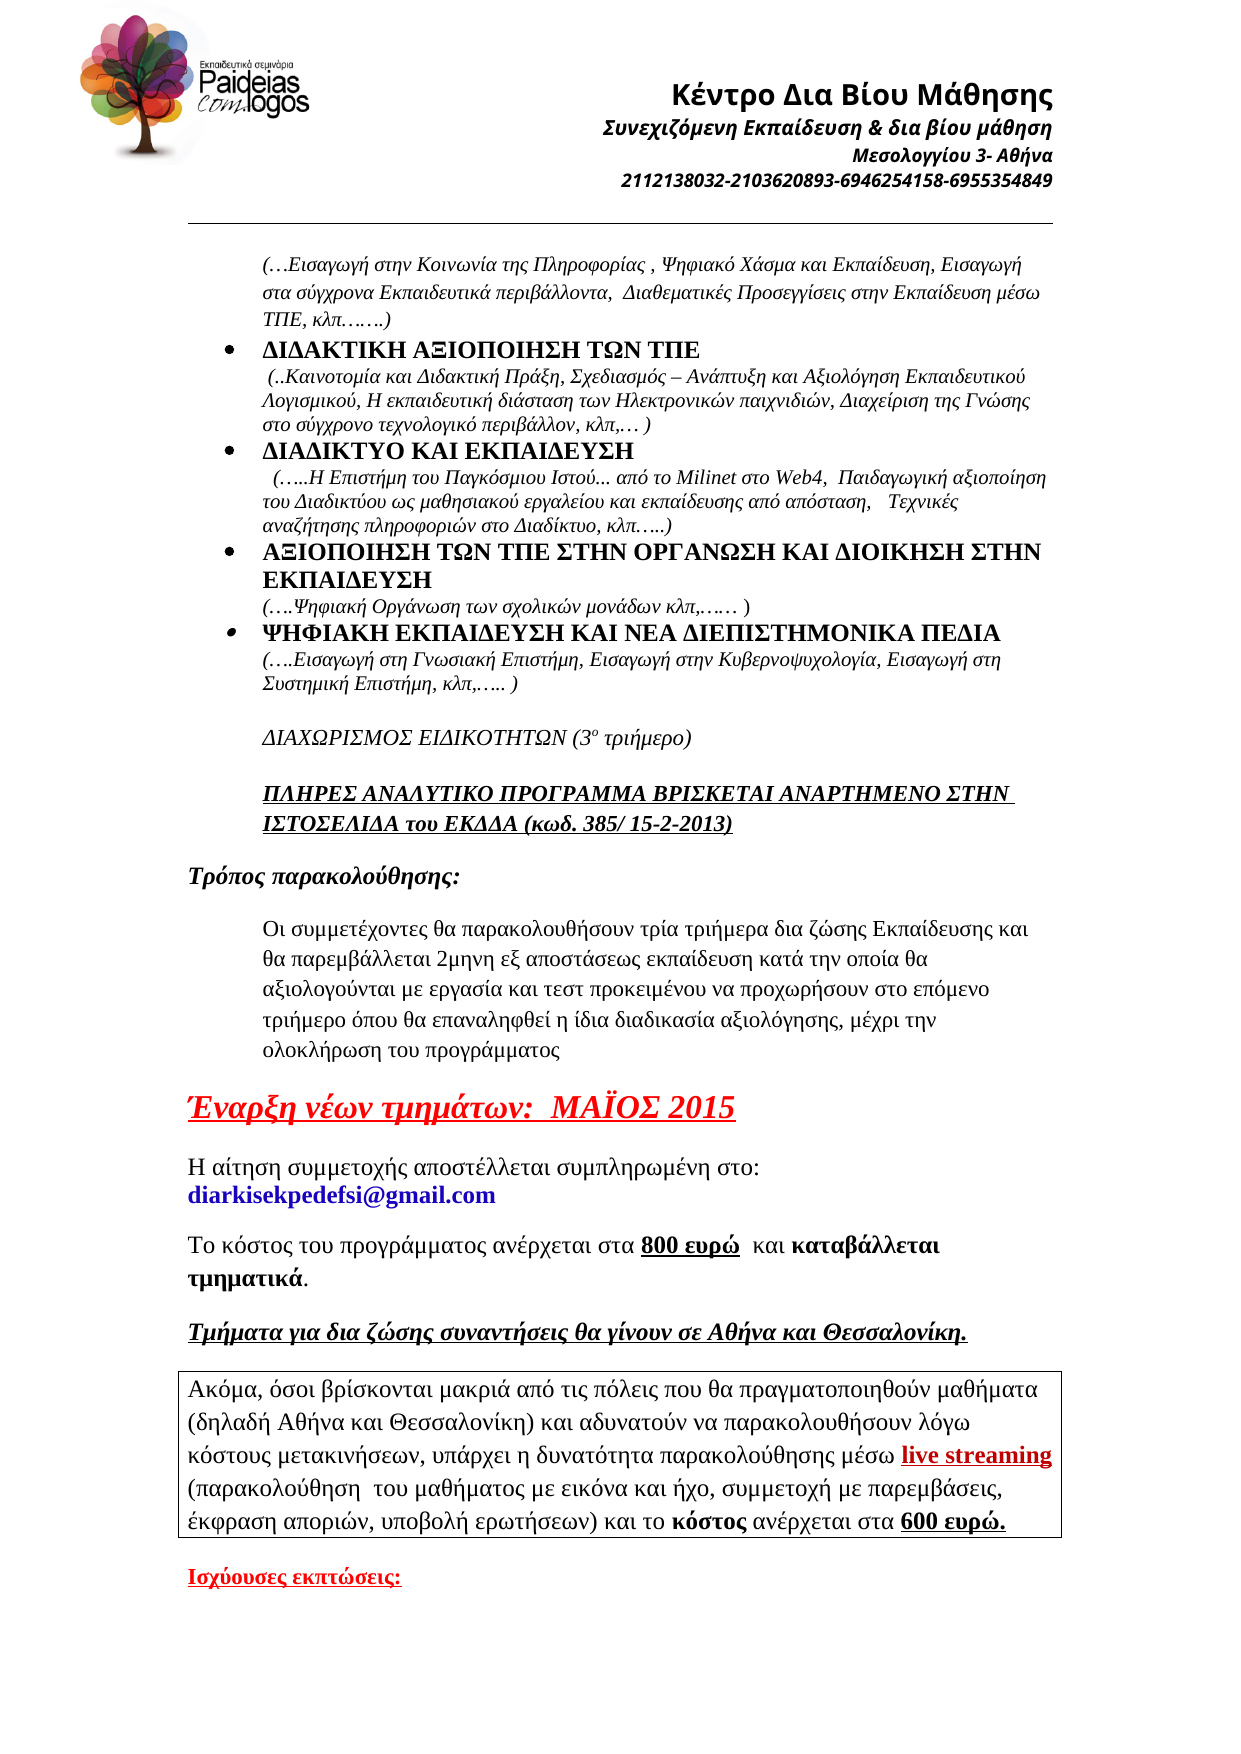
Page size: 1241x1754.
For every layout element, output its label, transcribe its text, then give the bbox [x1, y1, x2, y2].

text (…..Η Επιστήμη του Παγκόσμιου Ιστού... από το Milinet στο Web4, Παιδαγωγική αξιοποίηση του Διαδικτύου ως μαθησιακού εργαλείου και εκπαίδευσης από απόσταση, Τεχνικές αναζήτησης πληροφοριών στο Διαδίκτυο, κλπ…..) [262, 464, 1053, 537]
text Τμήματα για δια ζώσης συναντήσεις θα γίνουν σε Αθήνα και Θεσσαλονίκη. [187, 1317, 1053, 1346]
list ΑΞΙΟΠΟΙΗΣΗ ΤΩΝ ΤΠΕ ΣΤΗΝ ΟΡΓΑΝΩΣΗ ΚΑΙ ΔΙΟΙΚΗΣΗ ΣΤΗΝ ΕΚΠΑΙΔΕΥΣΗ [225, 537, 1053, 594]
text Τρόπος παρακολούθησης: [187, 861, 1053, 890]
text Έναρξη νέων τμημάτων: ΜΑΪΟΣ 2015 [187, 1087, 1053, 1125]
text (..Καινοτομία και Διδακτική Πράξη, Σχεδιασμός – Ανάπτυξη και Αξιολόγηση Εκπαιδευτικού Λογισμικού, Η εκπαιδευτική διάσταση των Ηλεκτρονικών παιχνιδιών, Διαχείριση της Γνώσης στο σύγχρονο τεχνολογικό περιβάλλον, κλπ,… ) [262, 364, 1053, 436]
text (….Ψηφιακή Οργάνωση των σχολικών μονάδων κλπ,…… ) [262, 594, 1053, 618]
text Το κόστος του προγράμματος ανέρχεται στα 800 ευρώ και καταβάλλεται τμηματικά. [187, 1230, 1053, 1292]
list ΨΗΦΙΑΚΗ ΕΚΠΑΙΔΕΥΣΗ ΚΑΙ ΝΕΑ ΔΙΕΠΙΣΤΗΜΟΝΙΚΑ ΠΕΔΙΑ [225, 618, 1053, 647]
list Οι συμμετέχοντες θα παρακολουθήσουν τρία τριήμερα δια ζώσης Εκπαίδευσης και θα παρεμβάλλεται 2μηνη εξ αποστάσεως εκπαίδευση κατά την οποία θα αξιολογούνται με εργασία και τεστ προκειμένου να προχωρήσουν στο επόμενο τριήμερο όπου θα επαναληφθεί η ίδια διαδικασία αξιολόγησης, μέχρι την ολοκλήρωση του προγράμματος [262, 915, 1053, 1062]
text ΔΙΑΧΩΡΙΣΜΟΣ ΕΙΔΙΚΟΤΗΤΩΝ (3ο τριήμερο) [262, 724, 1053, 751]
text H αίτηση συμμετοχής αποστέλλεται συμπληρωμένη στο: diarkisekpedefsi@gmail.com [187, 1152, 1053, 1209]
text (….Εισαγωγή στη Γνωσιακή Επιστήμη, Εισαγωγή στην Κυβερνοψυχολογία, Εισαγωγή στη Συστημική Επιστήμη, κλπ,….. ) [262, 647, 1053, 695]
text Ακόμα, όσοι βρίσκονται μακριά από τις πόλεις που θα πραγματοποιηθούν μαθήματα (δηλαδή Αθήνα και Θεσσαλονίκη) και αδυνατούν να παρακολουθήσουν λόγω κόστους μετακινήσεων, υπάρχει η δυνατότητα παρακολούθησης μέσω live streaming (παρακολούθηση του μαθήματος με εικόνα και ήχο, συμμετοχή με παρεμβάσεις, έκφραση αποριών, υποβολή ερωτήσεων) και το κόστος ανέρχεται στα 600 ευρώ. [179, 1372, 1061, 1537]
text (…Εισαγωγή στην Κοινωνία της Πληροφορίας , Ψηφιακό Χάσμα και Εκπαίδευση, Εισαγωγή στα σύγχρονα Εκπαιδευτικά περιβάλλοντα, Διαθεματικές Προσεγγίσεις στην Εκπαίδευση μέσω ΤΠΕ, κλπ…….) [262, 252, 1053, 331]
text Ισχύουσες εκπτώσεις: [187, 1563, 1053, 1589]
list ΔΙΔΑΚΤΙΚΗ ΑΞΙΟΠΟΙΗΣΗ ΤΩΝ ΤΠΕ [225, 335, 1053, 364]
picture [0, 0, 383, 165]
list ΔΙΑΔΙΚΤΥΟ ΚΑΙ ΕΚΠΑΙΔΕΥΣΗ [225, 436, 1053, 464]
list ΠΛΗΡΕΣ ΑΝΑΛΥΤΙΚΟ ΠΡΟΓΡΑΜΜΑ ΒΡΙΣΚΕΤΑΙ ΑΝΑΡΤΗΜΕΝΟ ΣΤΗΝ ΙΣΤΟΣΕΛΙΔΑ του ΕΚΔΔΑ (κωδ. 385/ 15-2-2013) [262, 780, 1053, 836]
